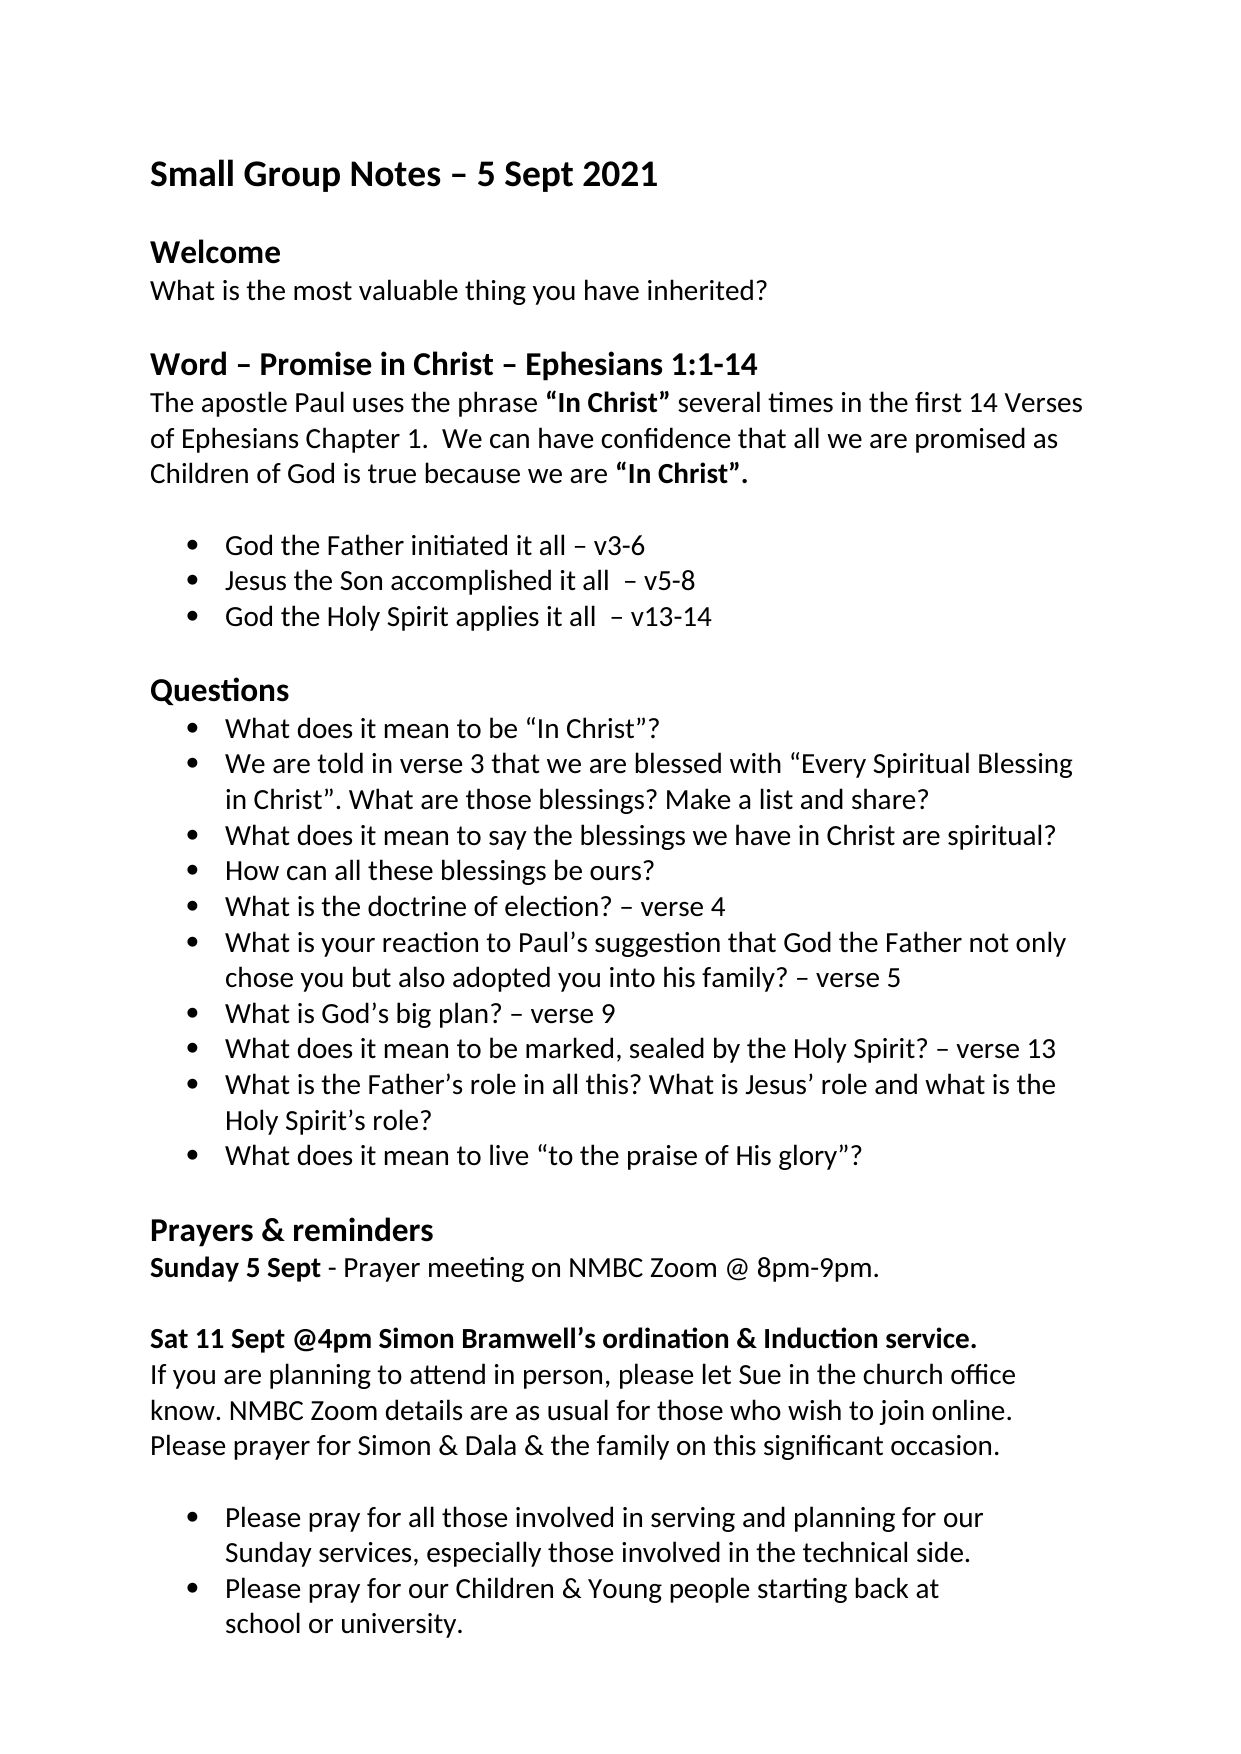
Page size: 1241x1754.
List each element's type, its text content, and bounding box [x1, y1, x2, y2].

text What is the most valuable thing you have inherited? [150, 272, 1090, 308]
text Sat 11 Sept @4pm Simon Bramwell’s ordination & Induction service. [150, 1321, 1090, 1356]
list What is the doctrine of election? – verse 4 [187, 888, 1090, 924]
list What does it mean to say the blessings we have in Christ are spiritual? [187, 817, 1090, 852]
list What is your reaction to Paul’s suggestion that God the Father not only chose you but also adopted you into his family? – verse 5 [187, 924, 1090, 995]
text If you are planning to attend in person, please let Sue in the church office know. NMBC Zoom details are as usual for those who wish to join online. [150, 1356, 1090, 1427]
text Questions [150, 669, 1090, 710]
text The apostle Paul uses the phrase “In Christ” several times in the first 14 Verses of Ephesians Chapter 1. We can have confidence that all we are promised as Children of God is true because we are “In Christ”. [150, 384, 1090, 491]
list God the Holy Spirit applies it all – v13-14 [187, 598, 1090, 633]
list What is the Father’s role in all this? What is Jesus’ role and what is the Holy Spirit’s role? [187, 1066, 1090, 1137]
text Please prayer for Simon & Dala & the family on this significant occasion. [150, 1427, 1090, 1463]
list How can all these blessings be ours? [187, 852, 1090, 888]
list We are told in verse 3 that we are blessed with “Every Spiritual Blessing in Christ”. What are those blessings? Make a list and share? [187, 746, 1090, 817]
list What does it mean to live “to the praise of His glory”? [187, 1137, 1090, 1173]
text Word – Promise in Christ – Ephesians 1:1-14 [150, 343, 1090, 384]
text Sunday 5 Sept - Prayer meeting on NMBC Zoom @ 8pm-9pm. [150, 1249, 1090, 1285]
list Please pray for all those involved in serving and planning for our Sunday services, especially those involved in the technical side. [187, 1499, 1090, 1570]
list Please pray for our Children & Young people starting back at school or university. [187, 1570, 1090, 1641]
list Jesus the Son accomplished it all – v5-8 [187, 562, 1090, 598]
list What does it mean to be “In Christ”? [187, 710, 1090, 746]
text Welcome [150, 231, 1090, 272]
list What is God’s big plan? – verse 9 [187, 995, 1090, 1031]
list God the Father initiated it all – v3-6 [187, 527, 1090, 562]
text Prayers & reminders [150, 1209, 1090, 1249]
list What does it mean to be marked, sealed by the Holy Spirit? – verse 13 [187, 1031, 1090, 1066]
text Small Group Notes – 5 Sept 2021 [150, 150, 1090, 196]
